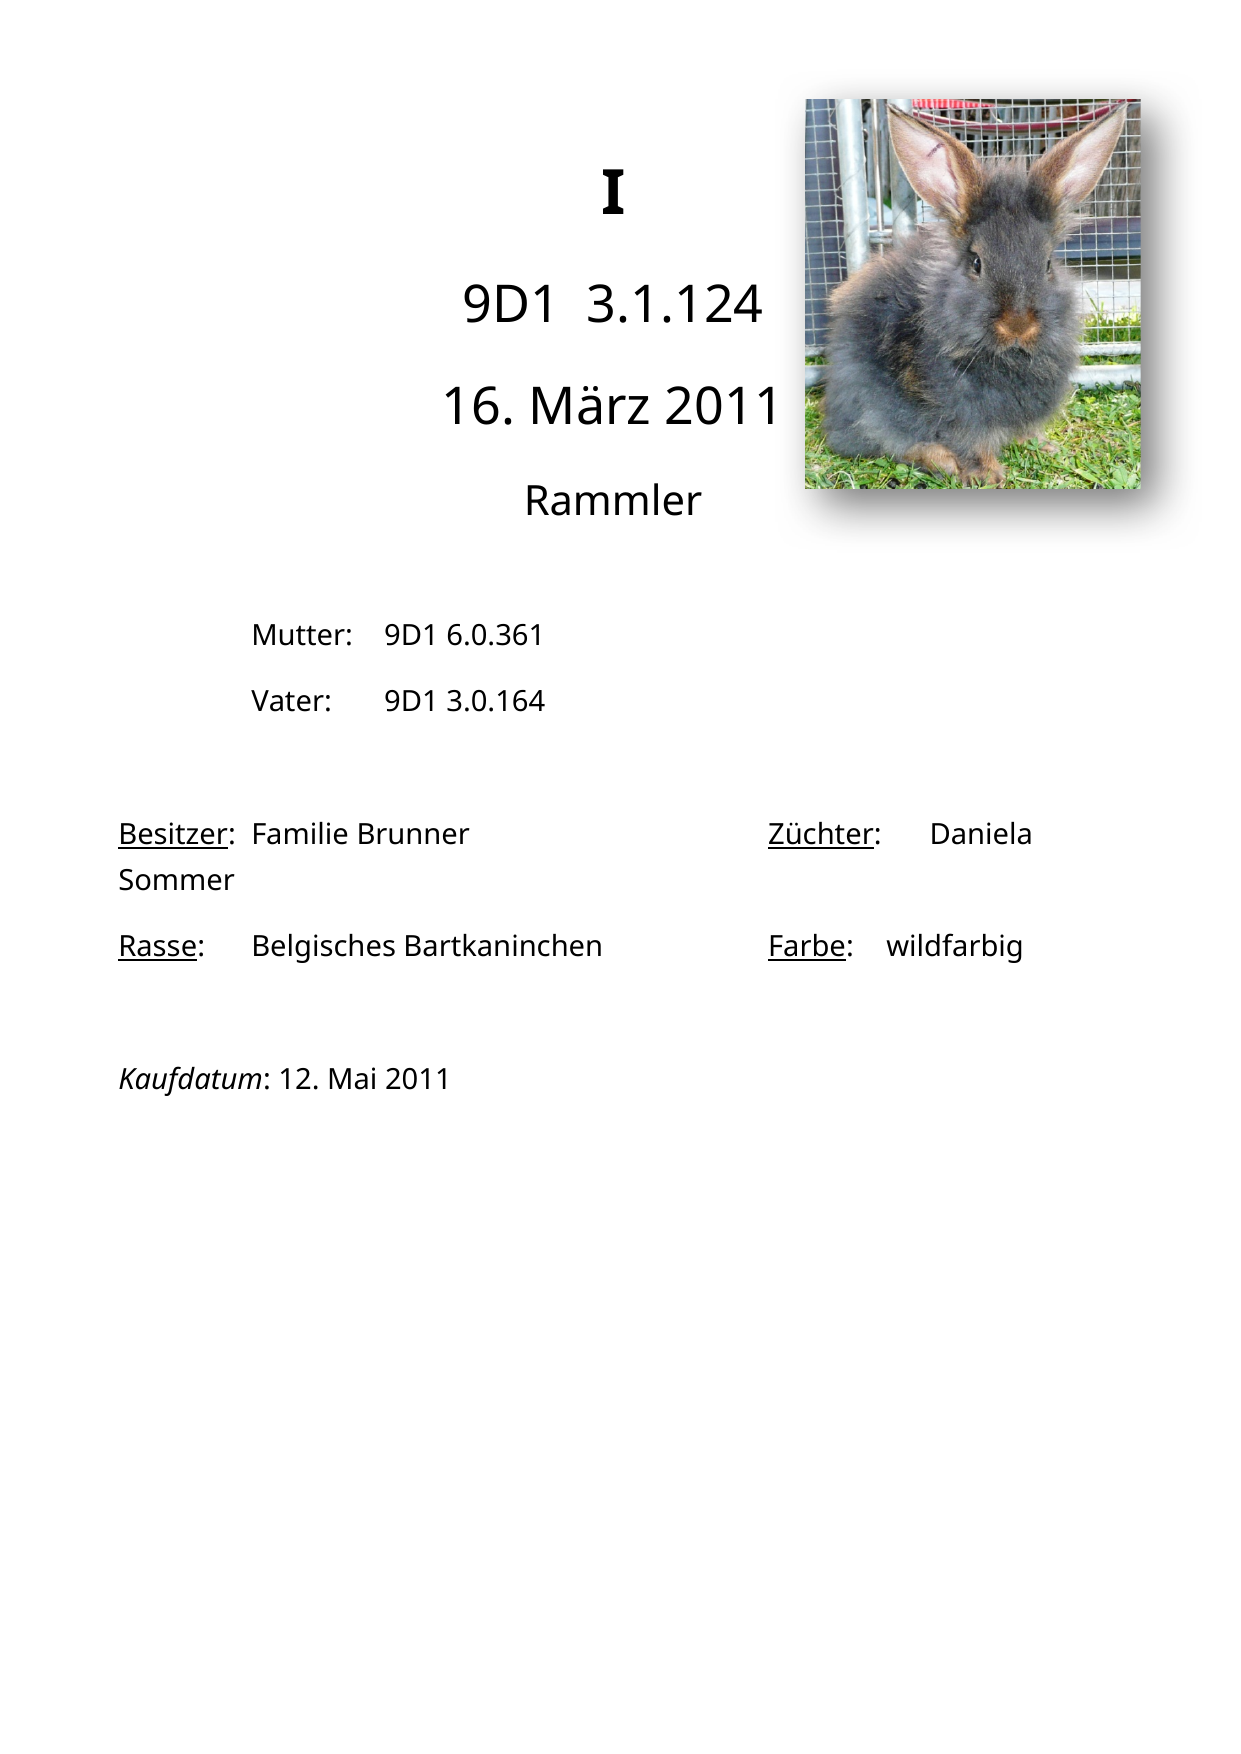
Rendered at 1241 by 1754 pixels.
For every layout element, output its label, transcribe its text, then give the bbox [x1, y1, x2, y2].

text Mutter: 9D1 6.0.361 [251, 614, 1107, 653]
text Vater: 9D1 3.0.164 [251, 680, 1107, 720]
text Kaufdatum: 12. Mai 2011 [118, 1058, 1107, 1098]
text Besitzer: Familie Brunner Züchter: Daniela Sommer [118, 813, 1107, 898]
text I [118, 148, 788, 233]
text 9D1 3.1.124 [118, 266, 788, 337]
picture [805, 99, 1141, 489]
text Rasse: Belgisches Bartkaninchen Farbe: wildfarbig [118, 925, 1107, 965]
text Rammler [118, 471, 811, 528]
text 16. März 2011 [118, 369, 788, 439]
